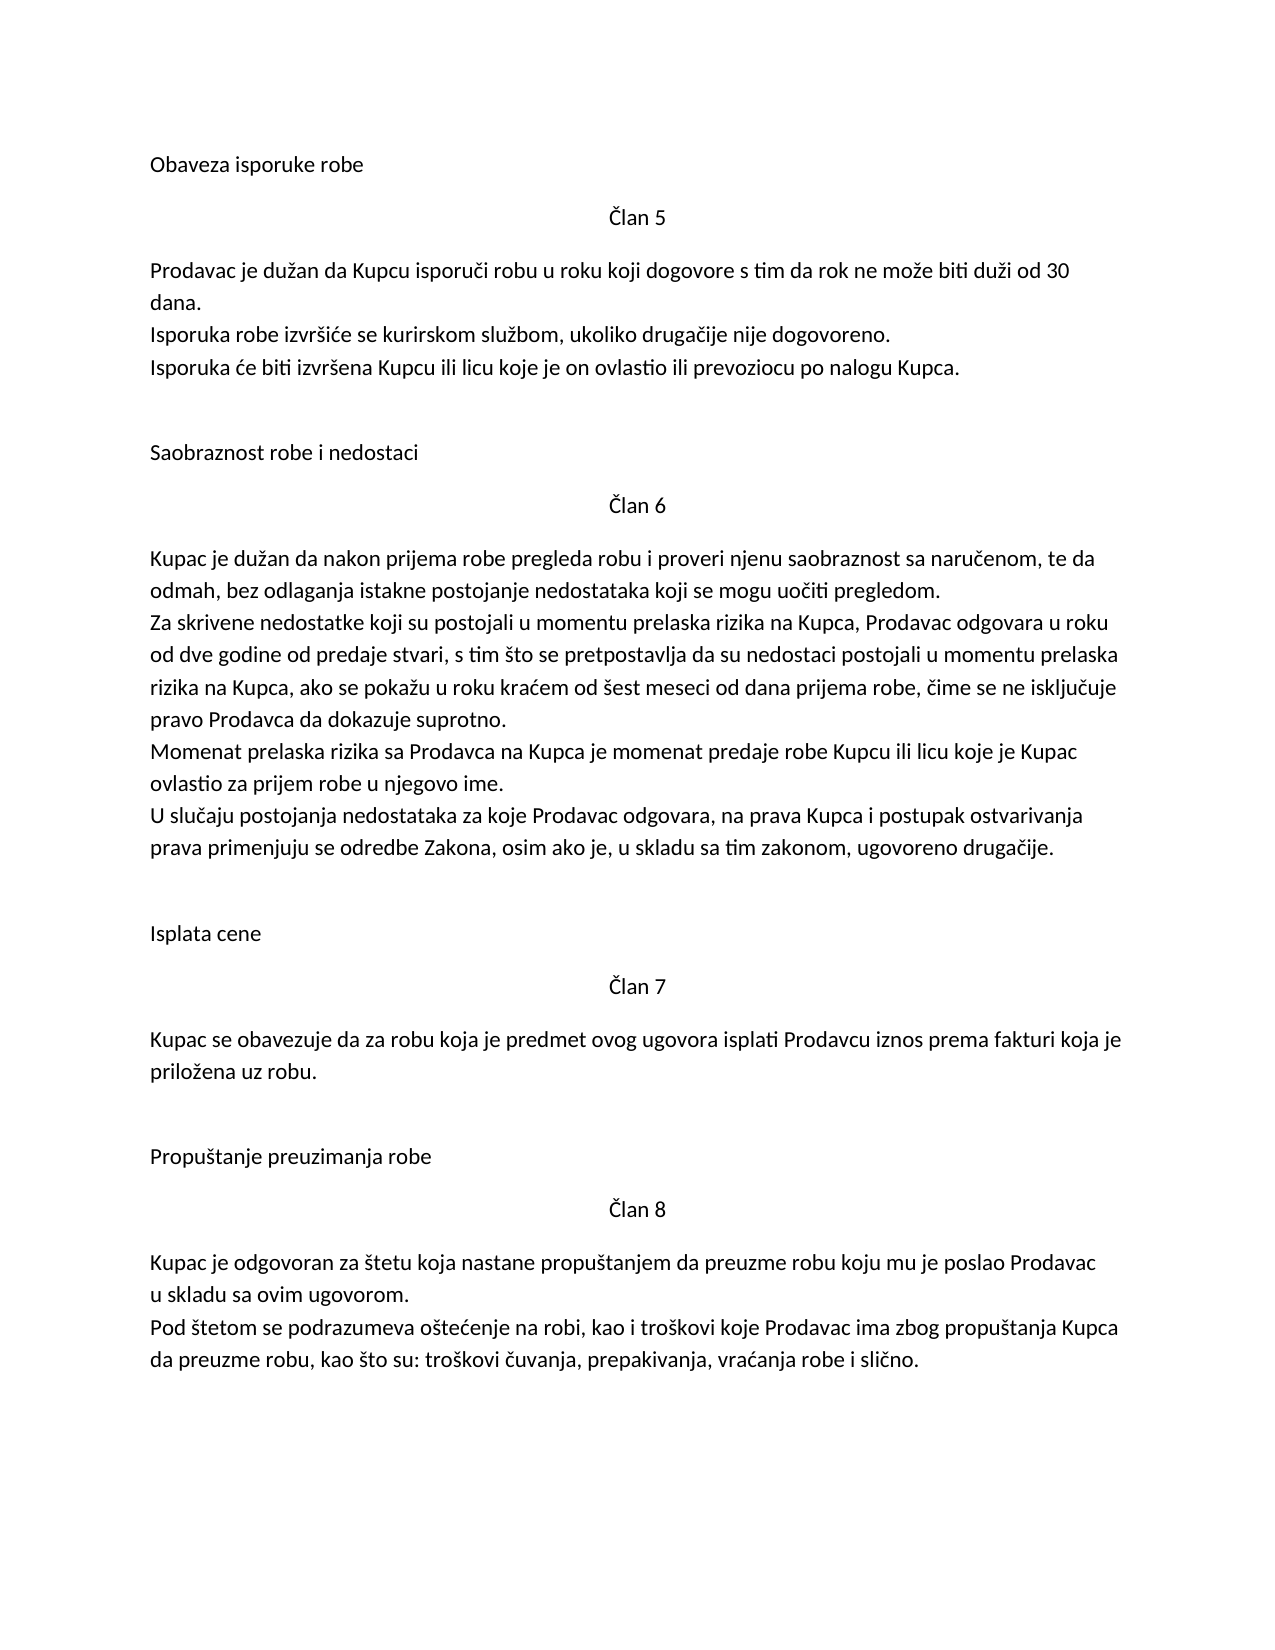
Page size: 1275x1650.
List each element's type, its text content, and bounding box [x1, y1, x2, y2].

text u skladu sa ovim ugovorom. [150, 1280, 1125, 1308]
text Prodavac je dužan da Kupcu isporuči robu u roku koji dogovore s tim da rok ne može biti duži od 30 dana. [150, 256, 1125, 316]
text Propuštanje preuzimanja robe [150, 1142, 1125, 1170]
text Obaveza isporuke robe [150, 150, 1125, 178]
text Član 6 [150, 491, 1125, 519]
text Saobraznost robe i nedostaci [150, 438, 1125, 466]
text ovlastio za prijem robe u njegovo ime. [150, 769, 1125, 797]
text Kupac je odgovoran za štetu koja nastane propuštanjem da preuzme robu koju mu je poslao Prodavac [150, 1248, 1125, 1276]
text pravo Prodavca da dokazuje suprotno. [150, 705, 1125, 733]
text Za skrivene nedostatke koji su postojali u momentu prelaska rizika na Kupca, Prodavac odgovara u roku [150, 608, 1125, 636]
text Kupac je dužan da nakon prijema robe pregleda robu i proveri njenu saobraznost sa naručenom, te da [150, 544, 1125, 572]
text Član 5 [150, 203, 1125, 231]
text rizika na Kupca, ako se pokažu u roku kraćem od šest meseci od dana prijema robe, čime se ne isključuje [150, 673, 1125, 701]
text da preuzme robu, kao što su: troškovi čuvanja, prepakivanja, vraćanja robe i slično. [150, 1345, 1125, 1373]
text U slučaju postojanja nedostataka za koje Prodavac odgovara, na prava Kupca i postupak ostvarivanja [150, 801, 1125, 829]
text Isporuka će biti izvršena Kupcu ili licu koje je on ovlastio ili prevoziocu po nalogu Kupca. [150, 353, 1125, 381]
text od dve godine od predaje stvari, s tim što se pretpostavlja da su nedostaci postojali u momentu prelaska [150, 640, 1125, 668]
text odmah, bez odlaganja istakne postojanje nedostataka koji se mogu uočiti pregledom. [150, 576, 1125, 604]
text Momenat prelaska rizika sa Prodavca na Kupca je momenat predaje robe Kupcu ili licu koje je Kupac [150, 737, 1125, 765]
text prava primenjuju se odredbe Zakona, osim ako je, u skladu sa tim zakonom, ugovoreno drugačije. [150, 833, 1125, 862]
text Isplata cene [150, 919, 1125, 947]
text Isporuka robe izvršiće se kurirskom službom, ukoliko drugačije nije dogovoreno. [150, 320, 1125, 348]
text Kupac se obavezuje da za robu koja je predmet ovog ugovora isplati Prodavcu iznos prema fakturi koja je priložena uz robu. [150, 1025, 1125, 1085]
text Član 8 [150, 1195, 1125, 1223]
text Član 7 [150, 972, 1125, 1000]
text Pod štetom se podrazumeva oštećenje na robi, kao i troškovi koje Prodavac ima zbog propuštanja Kupca [150, 1313, 1125, 1341]
